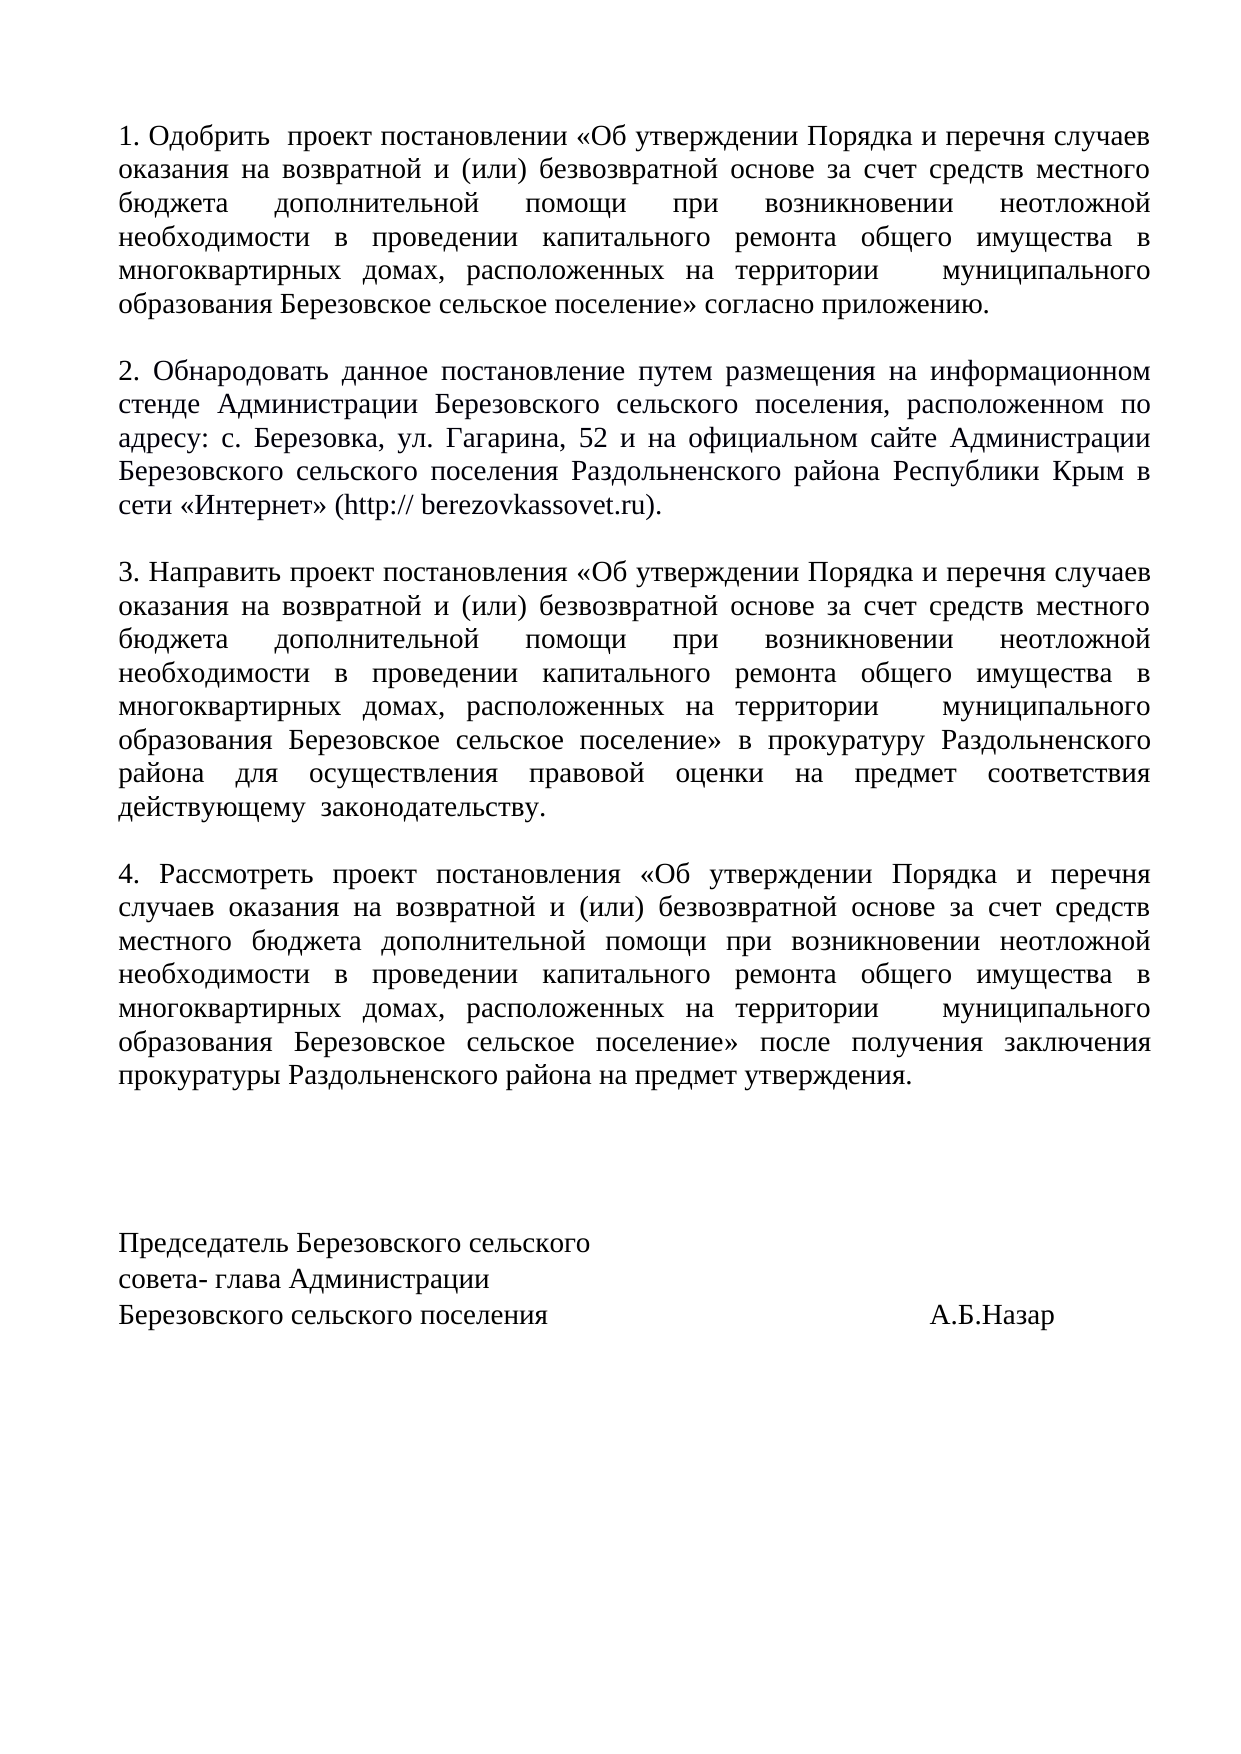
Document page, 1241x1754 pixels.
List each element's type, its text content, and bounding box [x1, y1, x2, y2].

text 2. Обнародовать данное постановление путем размещения на информационном стенде Администрации Березовского сельского поселения, расположенном по адресу: с. Березовка, ул. Гагарина, 52 и на официальном сайте Администрации Березовского сельского поселения Раздольненского района Республики Крым в сети «Интернет» (http:// berezovkassovet.ru). [118, 353, 1152, 521]
list 4. Рассмотреть проект постановления «Об утверждении Порядка и перечня случаев оказания на возвратной и (или) безвозвратной основе за счет средств местного бюджета дополнительной помощи при возникновении неотложной необходимости в проведении капитального ремонта общего имущества в многоквартирных домах, расположенных на территории муниципального образования Березовское сельское поселение» после получения заключения прокуратуры Раздольненского района на предмет утверждения. [118, 856, 1152, 1091]
list 3. Направить проект постановления «Об утверждении Порядка и перечня случаев оказания на возвратной и (или) безвозвратной основе за счет средств местного бюджета дополнительной помощи при возникновении неотложной необходимости в проведении капитального ремонта общего имущества в многоквартирных домах, расположенных на территории муниципального образования Березовское сельское поселение» в прокуратуру Раздольненского района для осуществления правовой оценки на предмет соответствия действующему законодательству. [118, 554, 1152, 822]
list Председатель Березовского сельского [118, 1225, 1152, 1258]
text 1. Одобрить проект постановлении «Об утверждении Порядка и перечня случаев оказания на возвратной и (или) безвозвратной основе за счет средств местного бюджета дополнительной помощи при возникновении неотложной необходимости в проведении капитального ремонта общего имущества в многоквартирных домах, расположенных на территории муниципального образования Березовское сельское поселение» согласно приложению. [118, 118, 1152, 319]
list совета- глава Администрации [118, 1261, 1152, 1295]
list Березовского сельского поселения А.Б.Назар [118, 1297, 1152, 1331]
